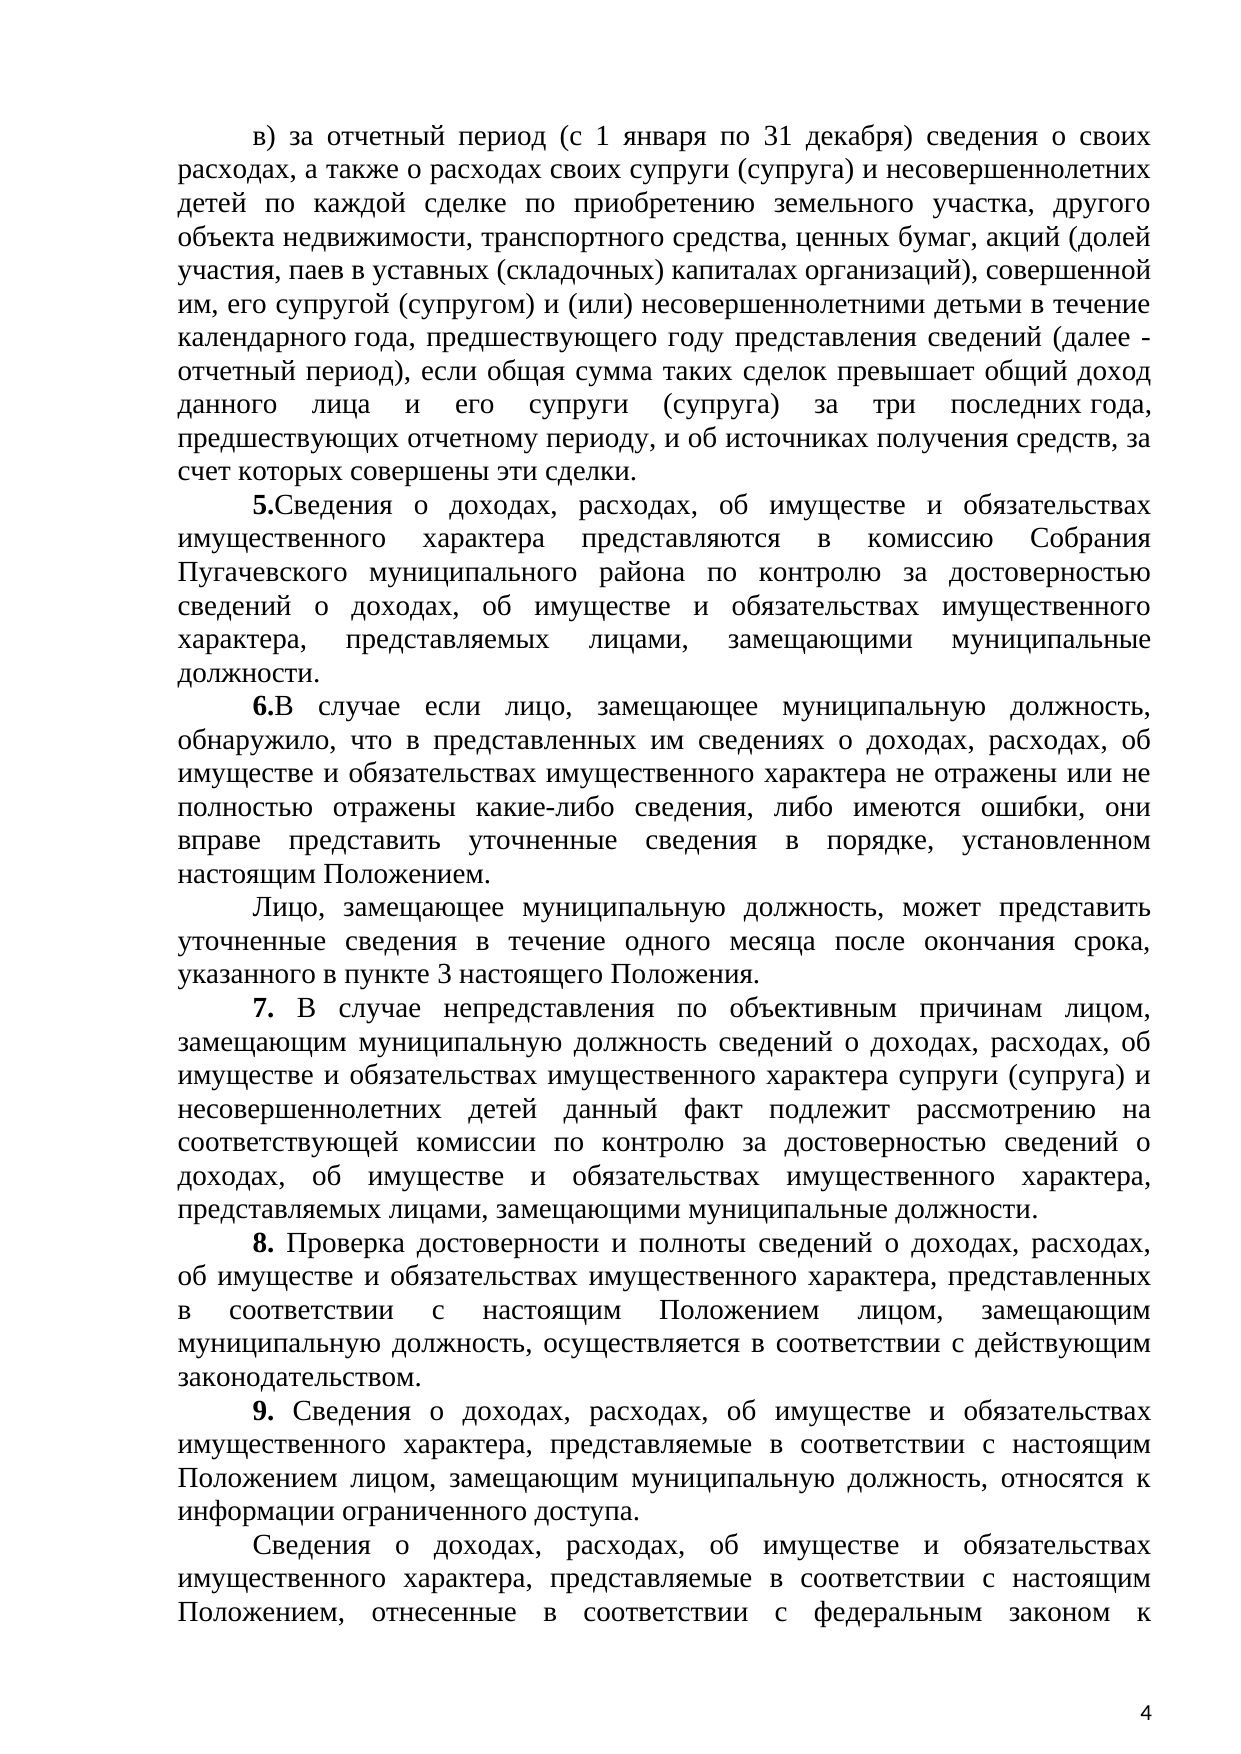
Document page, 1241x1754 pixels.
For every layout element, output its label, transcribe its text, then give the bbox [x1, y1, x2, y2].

text 6.В случае если лицо, замещающее муниципальную должность, обнаружило, что в представленных им сведениях о доходах, расходах, об имуществе и обязательствах имущественного характера не отражены или не полностью отражены какие-либо сведения, либо имеются ошибки, они вправе представить уточненные сведения в порядке, установленном настоящим Положением. [177, 688, 1152, 889]
text в) за отчетный период (с 1 января по 31 декабря) сведения о своих расходах, а также о расходах своих супруги (супруга) и несовершеннолетних детей по каждой сделке по приобретению земельного участка, другого объекта недвижимости, транспортного средства, ценных бумаг, акций (долей участия, паев в уставных (складочных) капиталах организаций), совершенной им, его супругой (супругом) и (или) несовершеннолетними детьми в течение календарного года, предшествующего году представления сведений (далее - отчетный период), если общая сумма таких сделок превышает общий доход данного лица и его супруги (супруга) за три последних года, предшествующих отчетному периоду, и об источниках получения средств, за счет которых совершены эти сделки. [177, 118, 1152, 487]
text 5.Сведения о доходах, расходах, об имуществе и обязательствах имущественного характера представляются в комиссию Собрания Пугачевского муниципального района по контролю за достоверностью сведений о доходах, об имуществе и обязательствах имущественного характера, представляемых лицами, замещающими муниципальные должности. [177, 487, 1152, 688]
text Лицо, замещающее муниципальную должность, может представить уточненные сведения в течение одного месяца после окончания срока, указанного в пункте 3 настоящего Положения. [177, 889, 1152, 990]
text 9. Сведения о доходах, расходах, об имуществе и обязательствах имущественного характера, представляемые в соответствии с настоящим Положением лицом, замещающим муниципальную должность, относятся к информации ограниченного доступа. [177, 1393, 1152, 1527]
text 7. В случае непредставления по объективным причинам лицом, замещающим муниципальную должность сведений о доходах, расходах, об имуществе и обязательствах имущественного характера супруги (супруга) и несовершеннолетних детей данный факт подлежит рассмотрению на соответствующей комиссии по контролю за достоверностью сведений о доходах, об имуществе и обязательствах имущественного характера, представляемых лицами, замещающими муниципальные должности. [177, 990, 1152, 1225]
text 8. Проверка достоверности и полноты сведений о доходах, расходах, об имуществе и обязательствах имущественного характера, представленных в соответствии с настоящим Положением лицом, замещающим муниципальную должность, осуществляется в соответствии с действующим законодательством. [177, 1225, 1152, 1393]
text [177, 1527, 1152, 1627]
